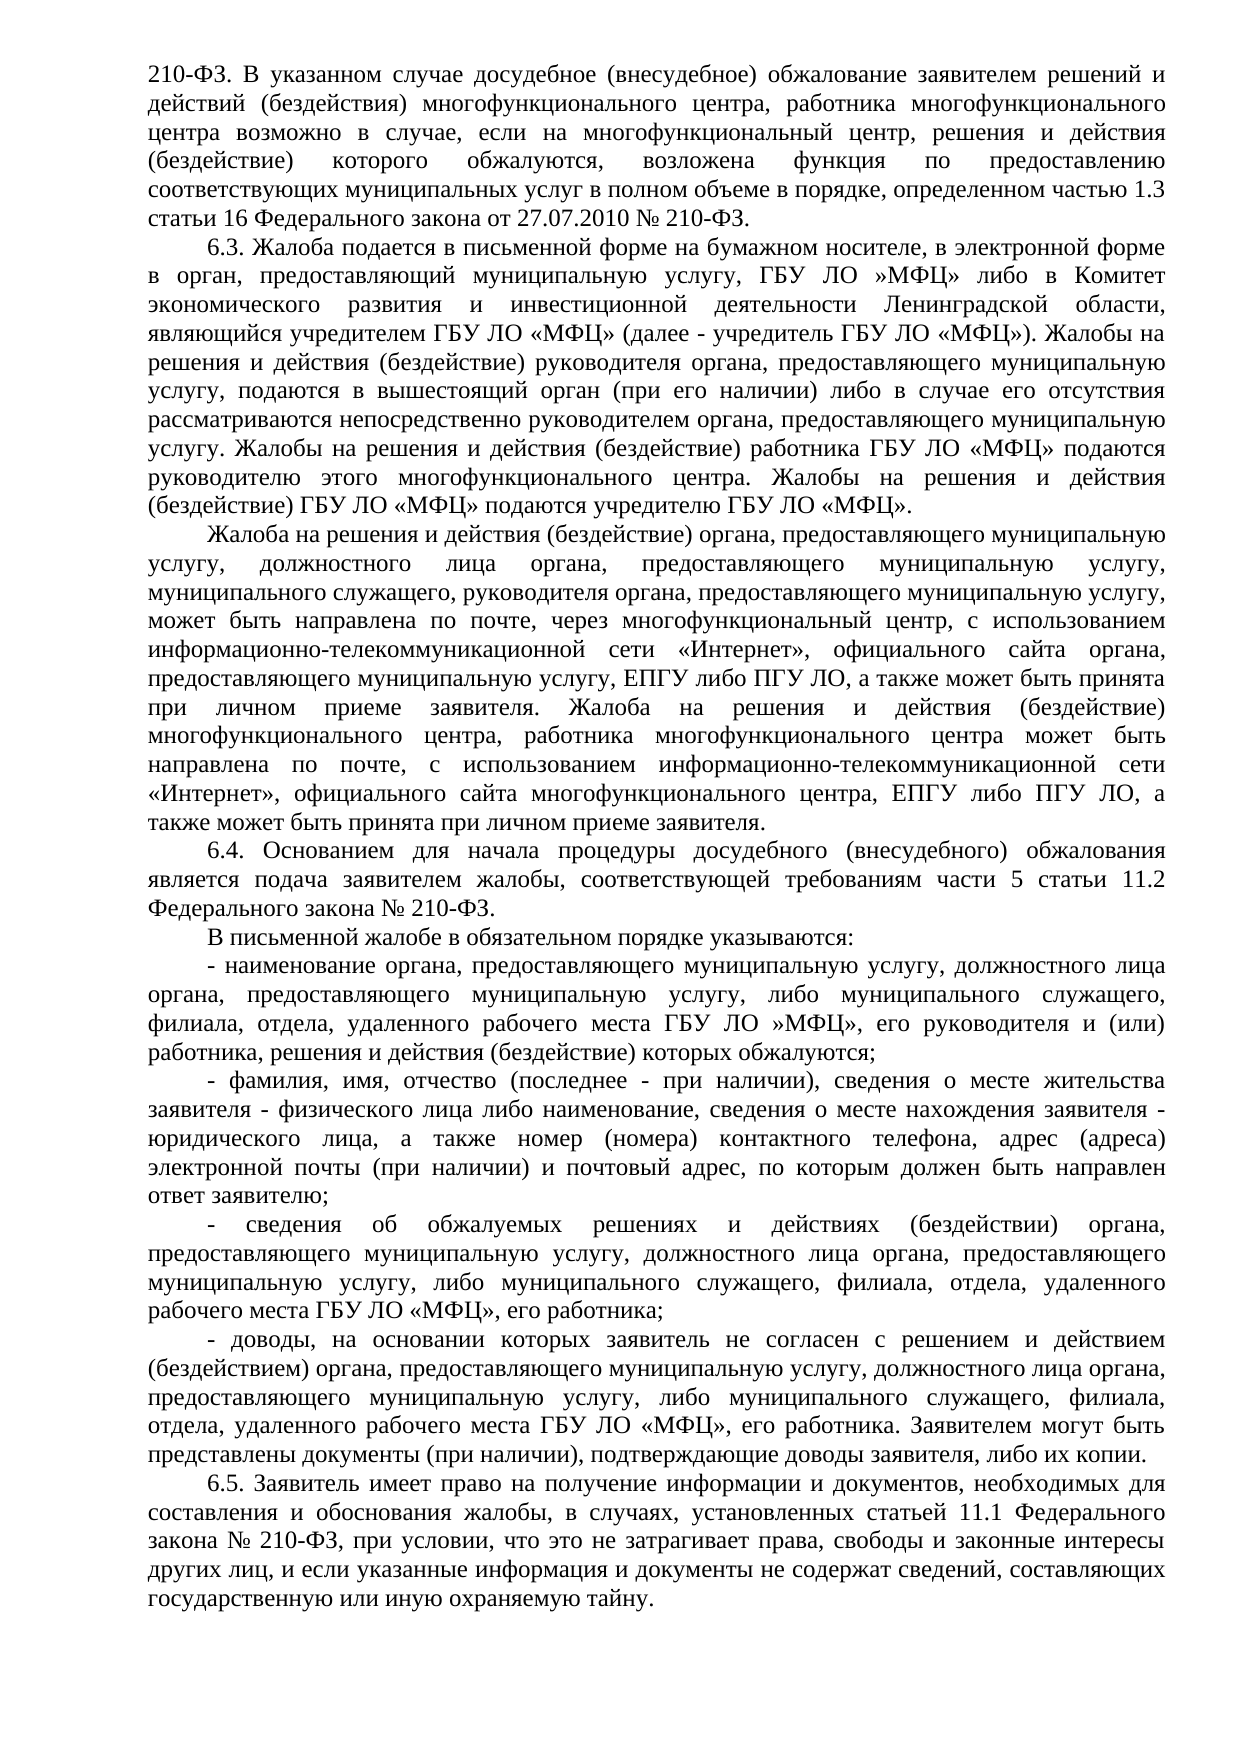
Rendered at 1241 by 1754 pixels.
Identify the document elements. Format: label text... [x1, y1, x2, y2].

text - доводы, на основании которых заявитель не согласен с решением и действием (бездействием) органа, предоставляющего муниципальную услугу, должностного лица органа, предоставляющего муниципальную услугу, либо муниципального служащего, филиала, отдела, удаленного рабочего места ГБУ ЛО «МФЦ», его работника. Заявителем могут быть представлены документы (при наличии), подтверждающие доводы заявителя, либо их копии. [148, 1324, 1167, 1468]
text В письменной жалобе в обязательном порядке указываются: [148, 922, 1167, 950]
text - фамилия, имя, отчество (последнее - при наличии), сведения о месте жительства заявителя - физического лица либо наименование, сведения о месте нахождения заявителя - юридического лица, а также номер (номера) контактного телефона, адрес (адреса) электронной почты (при наличии) и почтовый адрес, по которым должен быть направлен ответ заявителю; [148, 1065, 1167, 1209]
text 6.4. Основанием для начала процедуры досудебного (внесудебного) обжалования является подача заявителем жалобы, соответствующей требованиям части 5 статьи 11.2 Федерального закона № 210-ФЗ. [148, 835, 1167, 922]
text 6.3. Жалоба подается в письменной форме на бумажном носителе, в электронной форме в орган, предоставляющий муниципальную услугу, ГБУ ЛО »МФЦ» либо в Комитет экономического развития и инвестиционной деятельности Ленинградской области, являющийся учредителем ГБУ ЛО «МФЦ» (далее - учредитель ГБУ ЛО «МФЦ»). Жалобы на решения и действия (бездействие) руководителя органа, предоставляющего муниципальную услугу, подаются в вышестоящий орган (при его наличии) либо в случае его отсутствия рассматриваются непосредственно руководителем органа, предоставляющего муниципальную услугу. Жалобы на решения и действия (бездействие) работника ГБУ ЛО «МФЦ» подаются руководителю этого многофункционального центра. Жалобы на решения и действия (бездействие) ГБУ ЛО «МФЦ» подаются учредителю ГБУ ЛО «МФЦ». [148, 232, 1167, 519]
text 6.5. Заявитель имеет право на получение информации и документов, необходимых для составления и обоснования жалобы, в случаях, установленных статьей 11.1 Федерального закона № 210-ФЗ, при условии, что это не затрагивает права, свободы и законные интересы других лиц, и если указанные информация и документы не содержат сведений, составляющих государственную или иную охраняемую тайну. [148, 1468, 1167, 1612]
text - наименование органа, предоставляющего муниципальную услугу, должностного лица органа, предоставляющего муниципальную услугу, либо муниципального служащего, филиала, отдела, удаленного рабочего места ГБУ ЛО »МФЦ», его руководителя и (или) работника, решения и действия (бездействие) которых обжалуются; [148, 950, 1167, 1065]
text Жалоба на решения и действия (бездействие) органа, предоставляющего муниципальную услугу, должностного лица органа, предоставляющего муниципальную услугу, муниципального служащего, руководителя органа, предоставляющего муниципальную услугу, может быть направлена по почте, через многофункциональный центр, с использованием информационно-телекоммуникационной сети «Интернет», официального сайта органа, предоставляющего муниципальную услугу, ЕПГУ либо ПГУ ЛО, а также может быть принята при личном приеме заявителя. Жалоба на решения и действия (бездействие) многофункционального центра, работника многофункционального центра может быть направлена по почте, с использованием информационно-телекоммуникационной сети «Интернет», официального сайта многофункционального центра, ЕПГУ либо ПГУ ЛО, а также может быть принята при личном приеме заявителя. [148, 519, 1167, 835]
text - сведения об обжалуемых решениях и действиях (бездействии) органа, предоставляющего муниципальную услугу, должностного лица органа, предоставляющего муниципальную услугу, либо муниципального служащего, филиала, отдела, удаленного рабочего места ГБУ ЛО «МФЦ», его работника; [148, 1209, 1167, 1324]
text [148, 59, 1167, 232]
